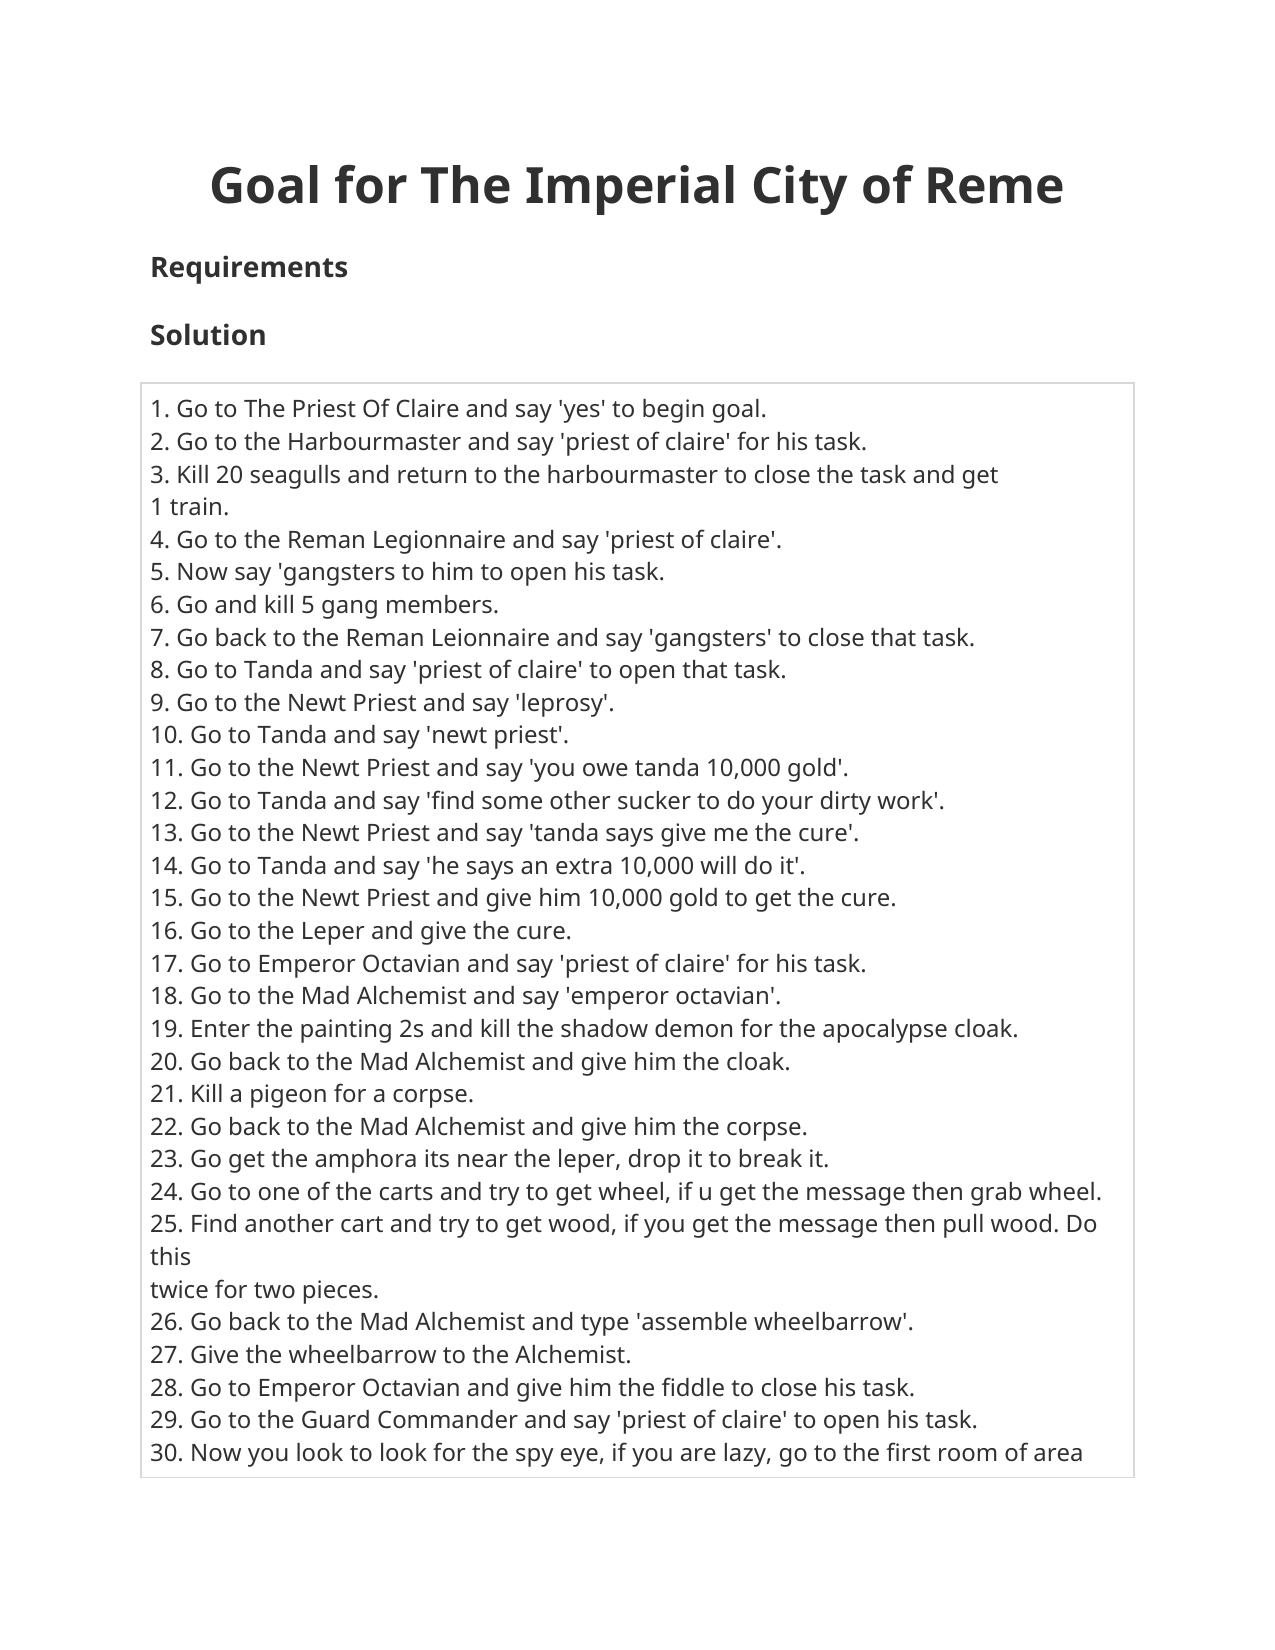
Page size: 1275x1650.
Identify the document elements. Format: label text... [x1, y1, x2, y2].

text Goal for The Imperial City of Reme [150, 150, 1125, 218]
text Solution [150, 315, 1125, 353]
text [142, 384, 1133, 1477]
text Requirements [150, 247, 1125, 286]
